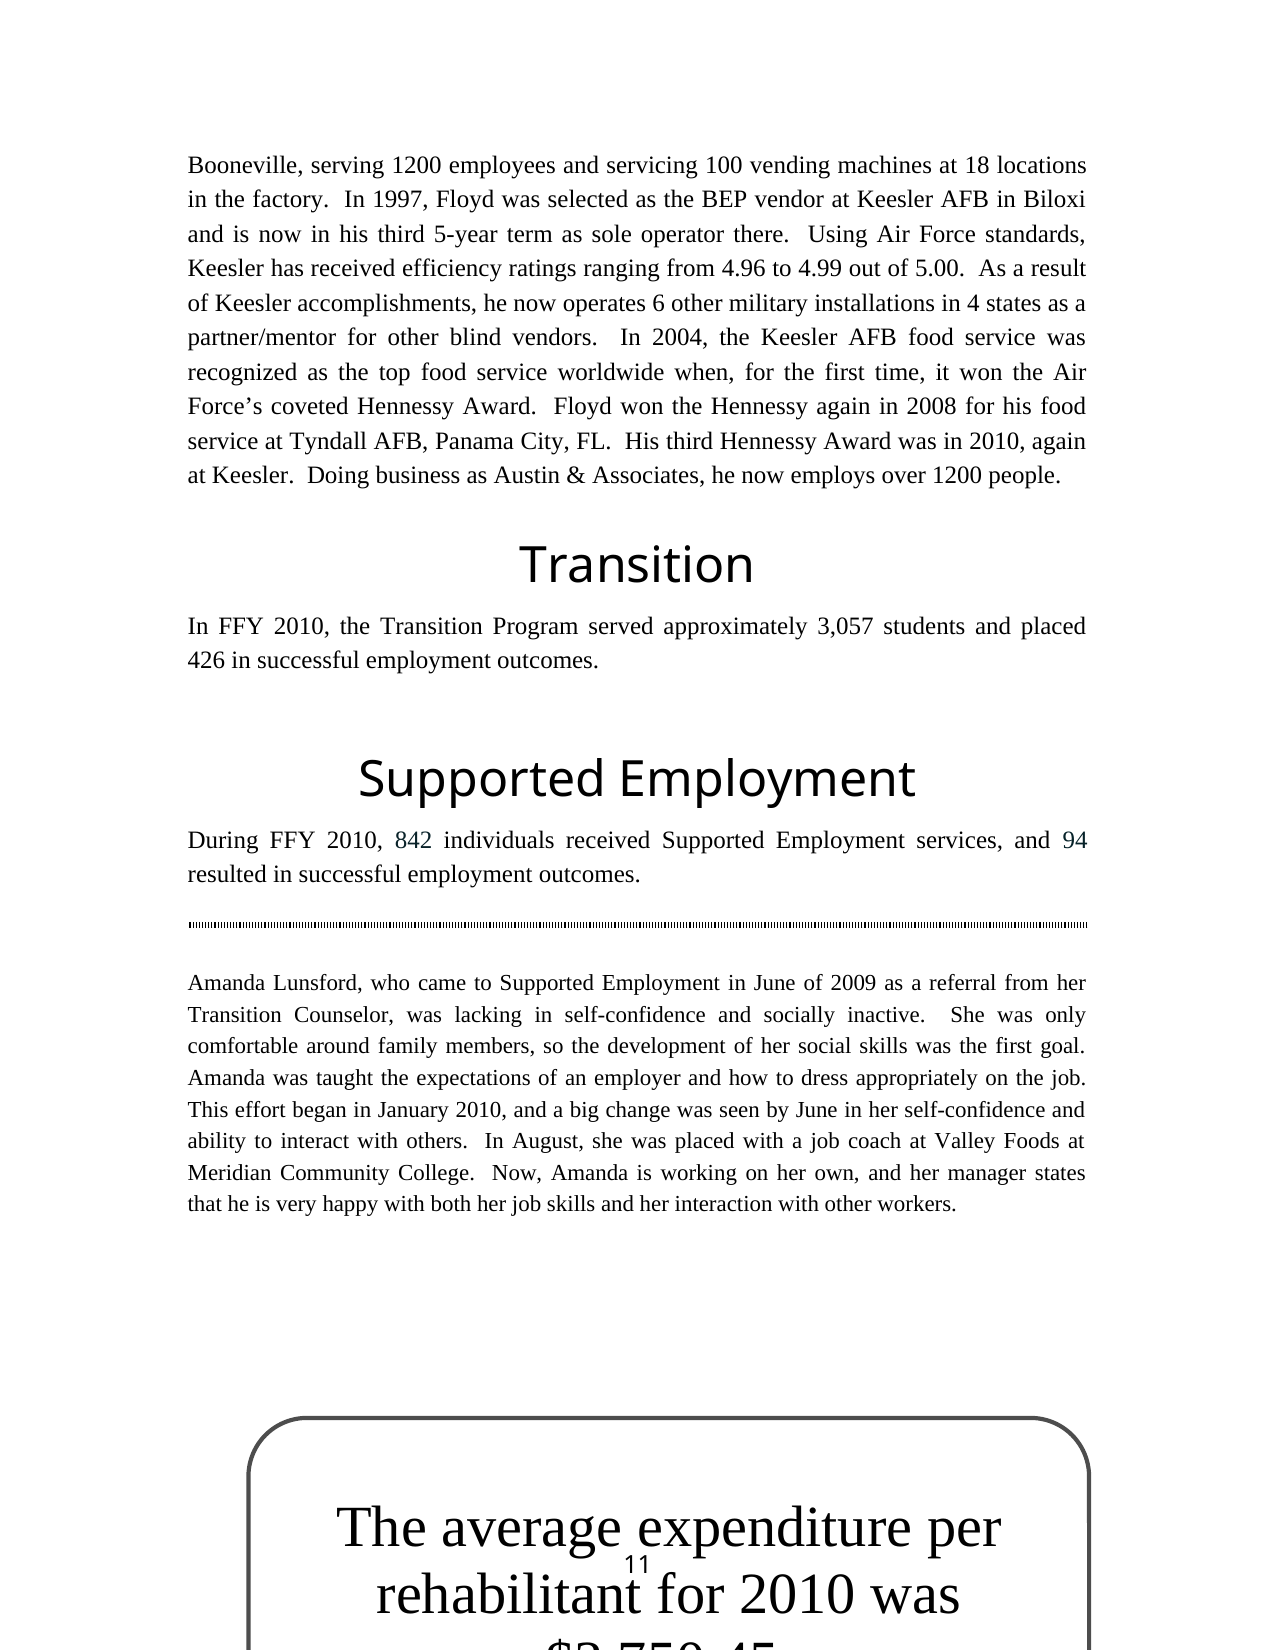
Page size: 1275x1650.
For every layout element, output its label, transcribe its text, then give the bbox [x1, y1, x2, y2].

text Supported Employment [187, 743, 1087, 811]
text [187, 1411, 1087, 1479]
text Amanda Lunsford, who came to Supported Employment in June of 2009 as a referral from her Transition Counselor, was lacking in self-confidence and socially inactive. She was only comfortable around family members, so the development of her social skills was the first goal. Amanda was taught the expectations of an employer and how to dress appropriately on the job. This effort began in January 2010, and a big change was seen by June in her self-confidence and ability to interact with others. In August, she was placed with a job coach at Valley Foods at Meridian Community College. Now, Amanda is working on her own, and her manager states that he is very happy with both her job skills and her interaction with other workers. [187, 969, 1087, 1217]
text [187, 150, 1087, 489]
text During FFY 2010, 842 individuals received Supported Employment services, and 94 resulted in successful employment outcomes. [187, 825, 1087, 888]
text In FFY 2010, the Transition Program served approximately 3,057 students and placed 426 in successful employment outcomes. [187, 611, 1087, 674]
text Transition [187, 529, 1087, 597]
